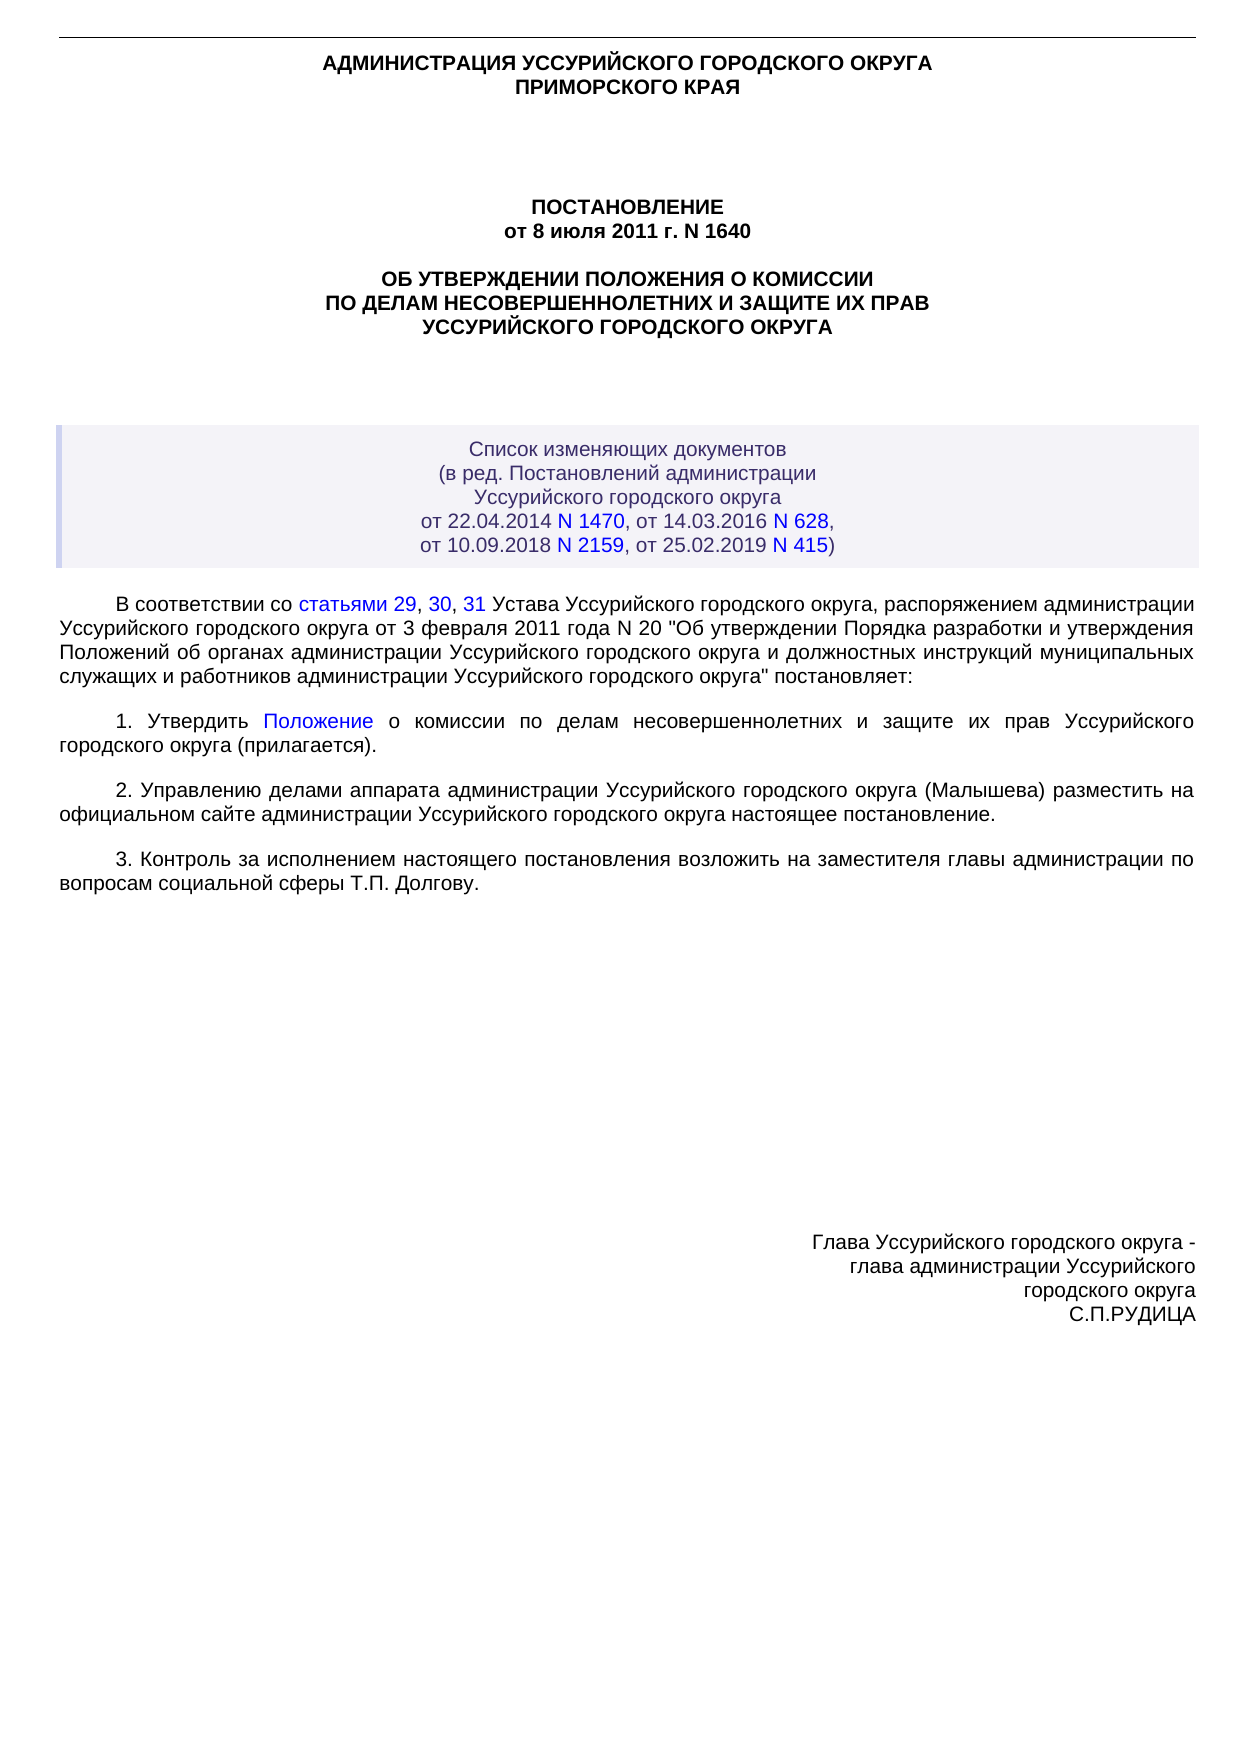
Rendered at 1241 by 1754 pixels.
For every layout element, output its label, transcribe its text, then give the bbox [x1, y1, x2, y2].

text ПОСТАНОВЛЕНИЕ [59, 195, 1196, 219]
text АДМИНИСТРАЦИЯ УССУРИЙСКОГО ГОРОДСКОГО ОКРУГА [59, 51, 1196, 75]
text ОБ УТВЕРЖДЕНИИ ПОЛОЖЕНИЯ О КОМИССИИ [59, 267, 1196, 291]
text Глава Уссурийского городского округа - [59, 1230, 1196, 1254]
text ПРИМОРСКОГО КРАЯ [59, 75, 1196, 99]
text УССУРИЙСКОГО ГОРОДСКОГО ОКРУГА [59, 315, 1196, 339]
text от 8 июля 2011 г. N 1640 [59, 219, 1196, 243]
text 1. Утвердить Положение о комиссии по делам несовершеннолетних и защите их прав Уссурийского городского округа (прилагается). [59, 709, 1196, 757]
text ПО ДЕЛАМ НЕСОВЕРШЕННОЛЕТНИХ И ЗАЩИТЕ ИХ ПРАВ [59, 291, 1196, 315]
text 2. Управлению делами аппарата администрации Уссурийского городского округа (Малышева) разместить на официальном сайте администрации Уссурийского городского округа настоящее постановление. [59, 778, 1196, 826]
text 3. Контроль за исполнением настоящего постановления возложить на заместителя главы администрации по вопросам социальной сферы Т.П. Долгову. [59, 846, 1196, 894]
text С.П.РУДИЦА [59, 1302, 1196, 1326]
text В соответствии со статьями 29, 30, 31 Устава Уссурийского городского округа, распоряжением администрации Уссурийского городского округа от 3 февраля 2011 года N 20 "Об утверждении Порядка разработки и утверждения Положений об органах администрации Уссурийского городского округа и должностных инструкций муниципальных служащих и работников администрации Уссурийского городского округа" постановляет: [59, 592, 1196, 688]
table_header Список изменяющих документов (в ред. Постановлений администрации Уссурийского городского округа от 22.04.2014 N 1470, от 14.03.2016 N 628, от 10.09.2018 N 2159, от 25.02.2019 N 415) [62, 425, 1193, 568]
text глава администрации Уссурийского [59, 1254, 1196, 1278]
text городского округа [59, 1278, 1196, 1302]
